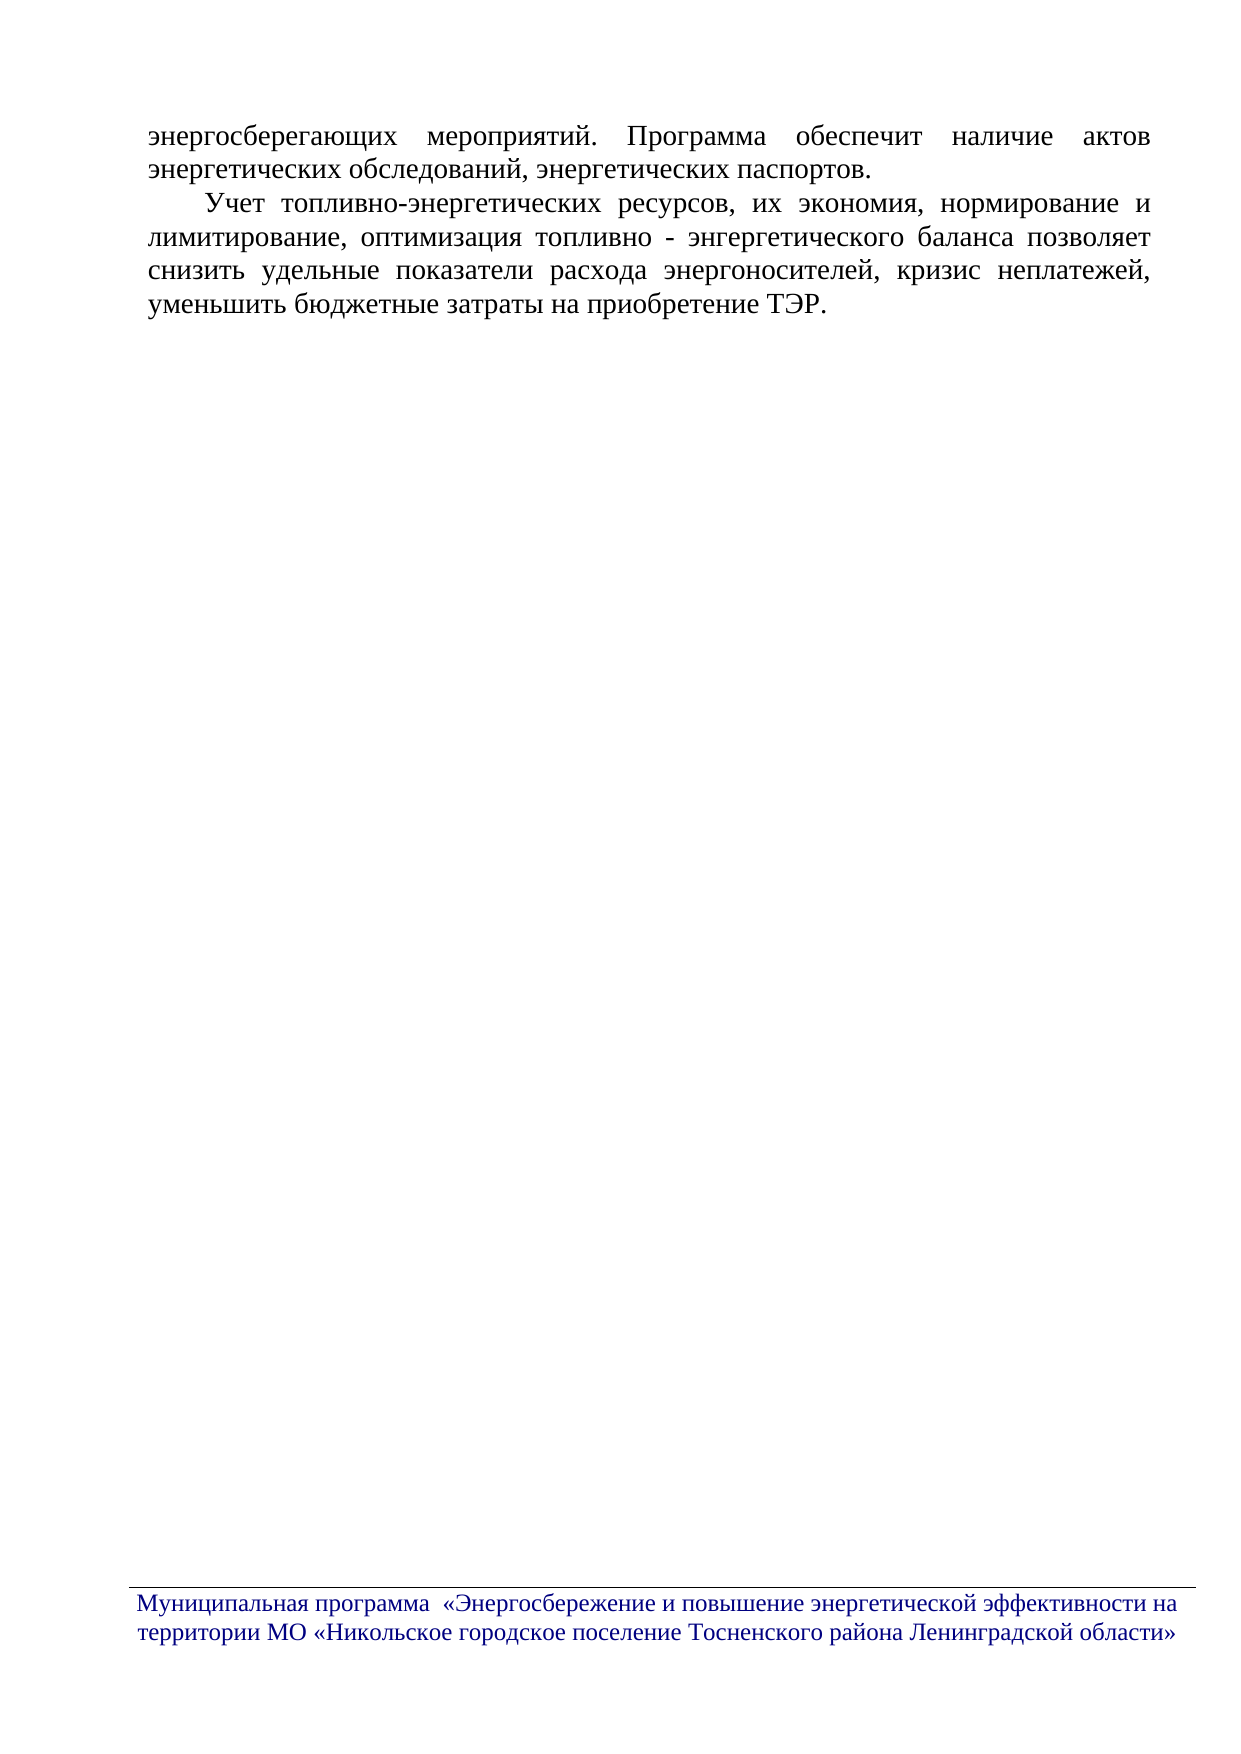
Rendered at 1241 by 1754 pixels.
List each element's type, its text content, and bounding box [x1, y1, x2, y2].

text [148, 118, 1152, 185]
text Учет топливно-энергетических ресурсов, их экономия, нормирование и лимитирование, оптимизация топливно - энгергетического баланса позволяет снизить удельные показатели расхода энергоносителей, кризис неплатежей, уменьшить бюджетные затраты на приобретение ТЭР. [148, 185, 1152, 319]
